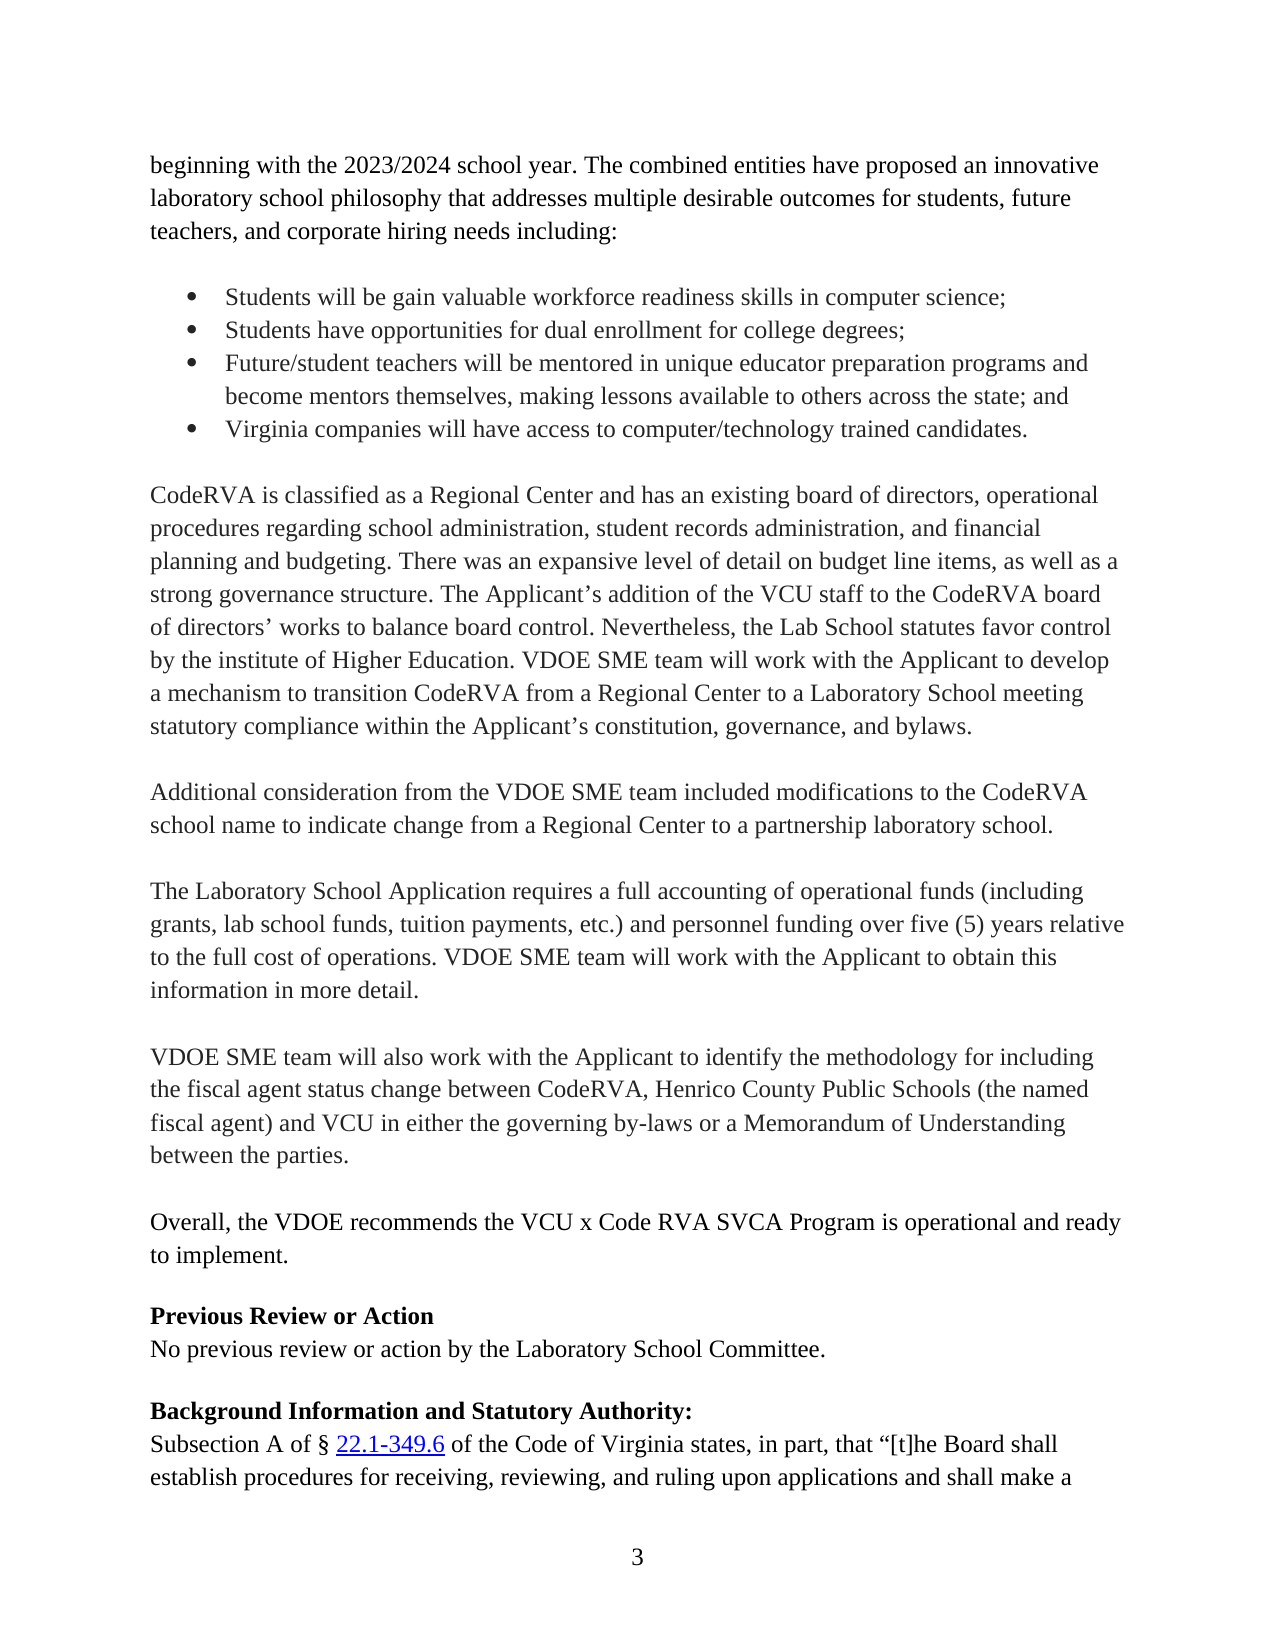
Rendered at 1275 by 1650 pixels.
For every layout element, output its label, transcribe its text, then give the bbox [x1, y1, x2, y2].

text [150, 150, 1125, 245]
text VDOE SME team will also work with the Applicant to identify the methodology for including the fiscal agent status change between CodeRVA, Henrico County Public Schools (the named fiscal agent) and VCU in either the governing by-laws or a Memorandum of Understanding between the parties. [150, 1042, 1125, 1169]
list Virginia companies will have access to computer/technology trained candidates. [187, 414, 1125, 443]
text CodeRVA is classified as a Regional Center and has an existing board of directors, operational procedures regarding school administration, student records administration, and financial planning and budgeting. There was an expansive level of detail on budget line items, as well as a strong governance structure. The Applicant’s addition of the VCU staff to the CodeRVA board of directors’ works to balance board control. Nevertheless, the Lab School statutes favor control by the institute of Higher Education. VDOE SME team will work with the Applicant to develop a mechanism to transition CodeRVA from a Regional Center to a Laboratory School meeting statutory compliance within the Applicant’s constitution, governance, and bylaws. [150, 480, 1125, 740]
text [150, 1429, 1125, 1491]
text Additional consideration from the VDOE SME team included modifications to the CodeRVA school name to indicate change from a Regional Center to a partnership laboratory school. [150, 777, 1125, 839]
list Students will be gain valuable workforce readiness skills in computer science; [187, 282, 1125, 311]
text The Laboratory School Application requires a full accounting of operational funds (including grants, lab school funds, tuition payments, etc.) and personnel funding over five (5) years relative to the full cost of operations. VDOE SME team will work with the Applicant to obtain this information in more detail. [150, 876, 1125, 1004]
list Future/student teachers will be mentored in unique educator preparation programs and become mentors themselves, making lessons available to others across the state; and [187, 348, 1125, 410]
subtitle Previous Review or Action [150, 1301, 1125, 1330]
list Students have opportunities for dual enrollment for college degrees; [187, 315, 1125, 344]
text Background Information and Statutory Authority: [150, 1396, 1125, 1425]
text Overall, the VDOE recommends the VCU x Code RVA SVCA Program is operational and ready to implement. [150, 1207, 1125, 1268]
text No previous review or action by the Laboratory School Committee. [150, 1334, 1125, 1363]
